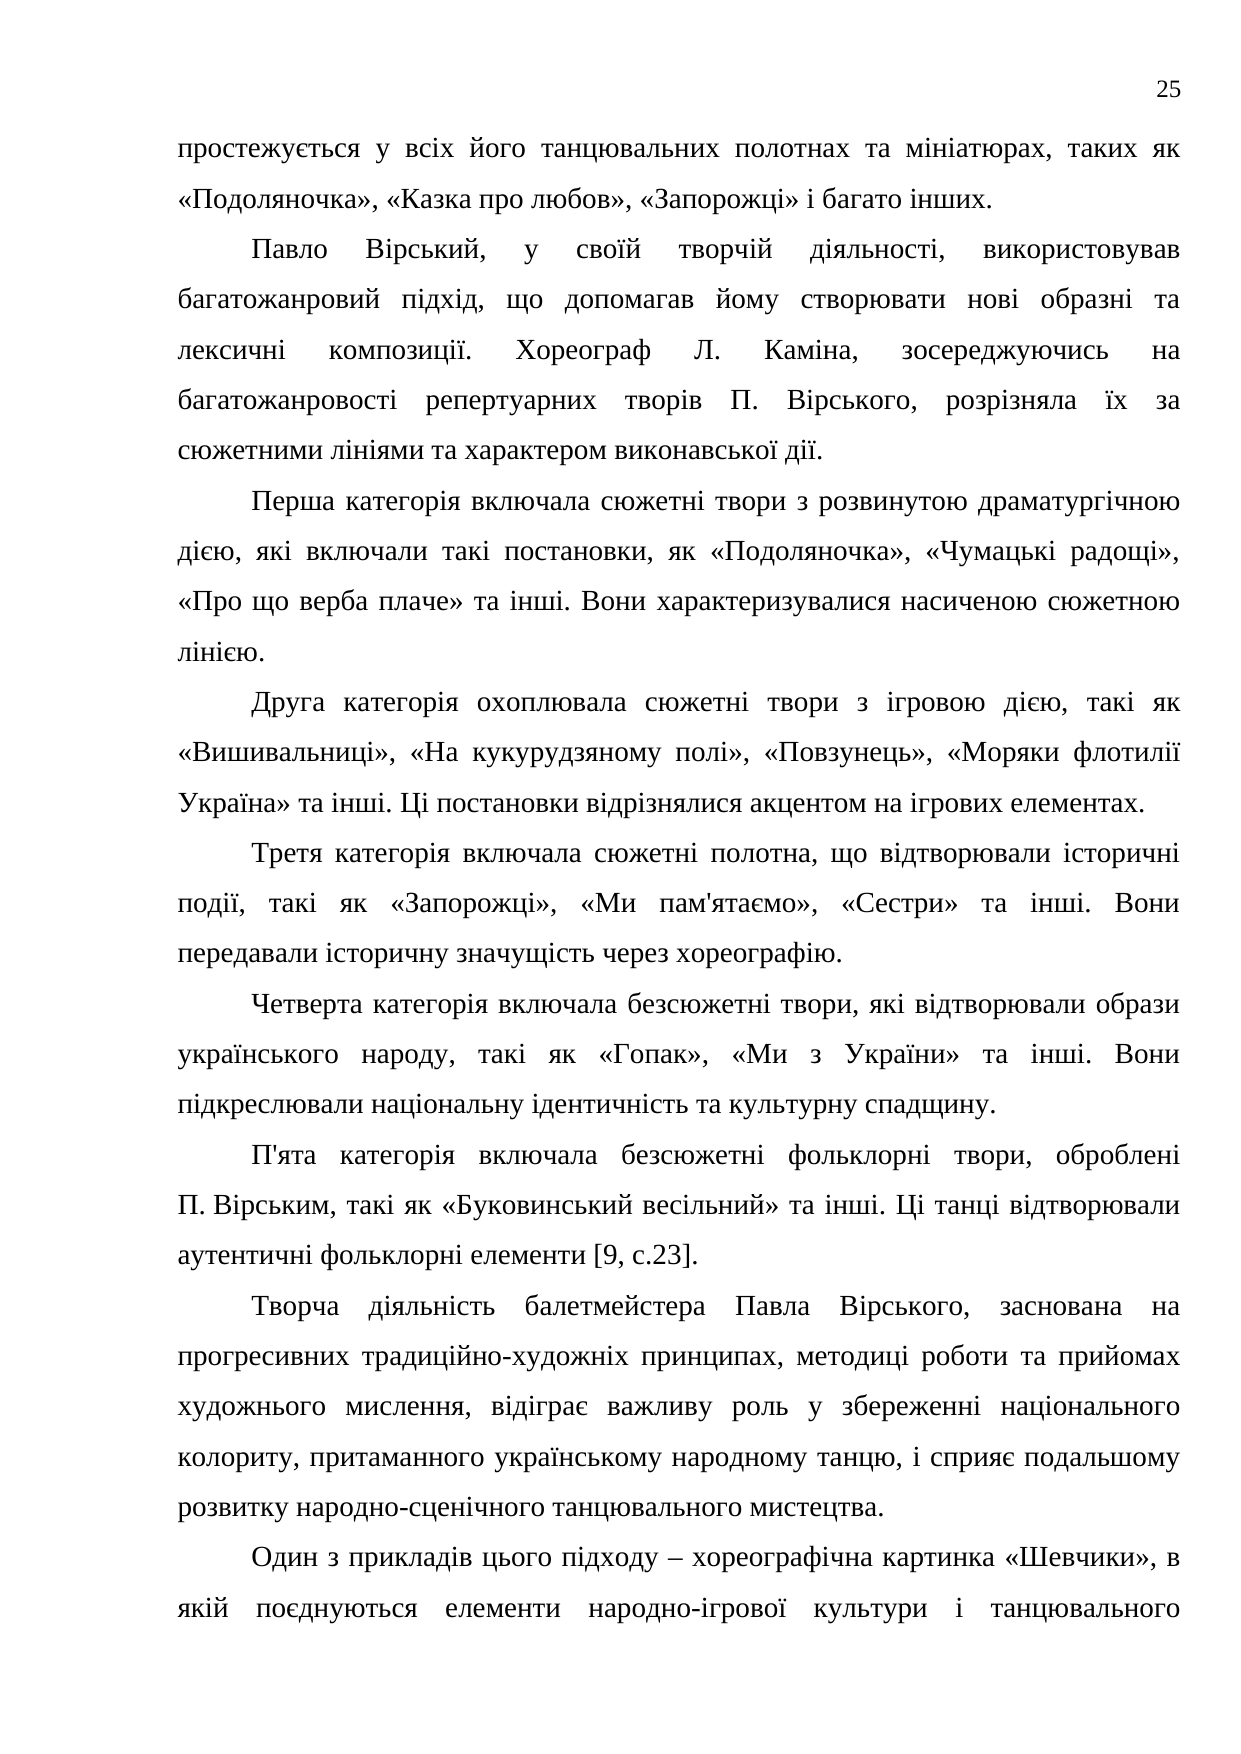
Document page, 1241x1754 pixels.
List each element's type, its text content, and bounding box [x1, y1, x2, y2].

text Павло Вірський, у своїй творчій діяльності, використовував багатожанровий підхід, що допомагав йому створювати нові образні та лексичні композиції. Хореограф Л. Каміна, зосереджуючись на багатожанровості репертуарних творів П. Вірського, розрізняла їх за сюжетними лініями та характером виконавської дії. [177, 231, 1181, 466]
text Друга категорія охоплювала сюжетні твори з ігровою дією, такі як «Вишивальниці», «На кукурудзяному полі», «Повзунець», «Моряки флотилії Україна» та інші. Ці постановки відрізнялися акцентом на ігрових елементах. [177, 684, 1181, 818]
text Творча діяльність балетмейстера Павла Вірського, заснована на прогресивних традиційно-художніх принципах, методиці роботи та прийомах художнього мислення, відіграє важливу роль у збереженні національного колориту, притаманного українському народному танцю, і сприяє подальшому розвитку народно-сценічного танцювального мистецтва. [177, 1288, 1181, 1523]
text Четверта категорія включала безсюжетні твори, які відтворювали образи українського народу, такі як «Гопак», «Ми з України» та інші. Вони підкреслювали національну ідентичність та культурну спадщину. [177, 986, 1181, 1120]
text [177, 1539, 1181, 1623]
text Перша категорія включала сюжетні твори з розвинутою драматургічною дією, які включали такі постановки, як «Подоляночка», «Чумацькі радощі», «Про що верба плаче» та інші. Вони характеризувалися насиченою сюжетною лінією. [177, 483, 1181, 667]
text П'ята категорія включала безсюжетні фольклорні твори, оброблені П. Вірським, такі як «Буковинський весільний» та інші. Ці танці відтворювали аутентичні фольклорні елементи [9, с.23]. [177, 1137, 1181, 1271]
text Третя категорія включала сюжетні полотна, що відтворювали історичні події, такі як «Запорожці», «Ми пам'ятаємо», «Сестри» та інші. Вони передавали історичну значущість через хореографію. [177, 835, 1181, 969]
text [177, 131, 1181, 214]
